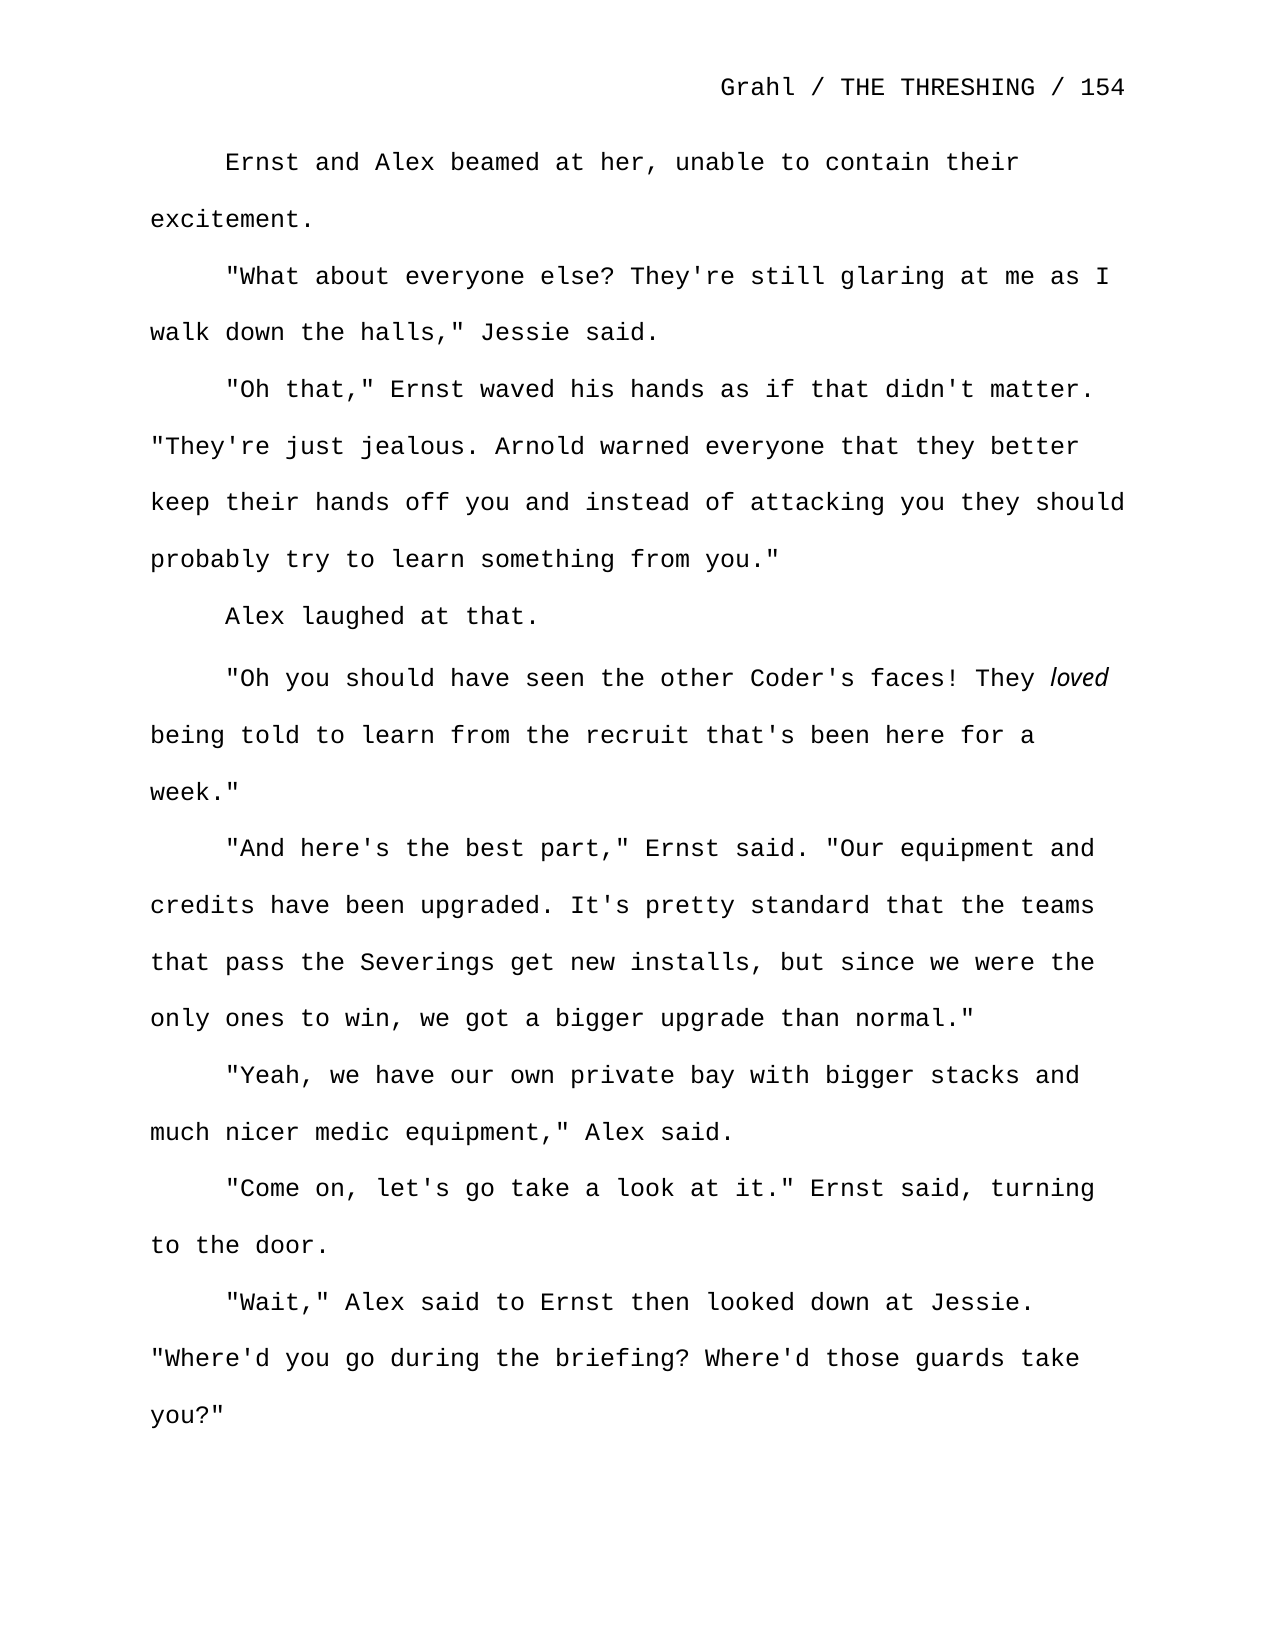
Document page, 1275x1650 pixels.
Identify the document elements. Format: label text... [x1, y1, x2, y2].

text "Oh that," Ernst waved his hands as if that didn't matter. "They're just jealous. Arnold warned everyone that they better keep their hands off you and instead of attacking you they should probably try to learn something from you." [150, 377, 1125, 575]
text "Yeah, we have our own private bay with bigger stacks and much nicer medic equipment," Alex said. [150, 1063, 1125, 1148]
text "Come on, let's go take a look at it." Ernst said, turning to the door. [150, 1176, 1125, 1261]
text "Wait," Alex said to Ernst then looked down at Jessie. "Where'd you go during the briefing? Where'd those guards take you?" [150, 1289, 1125, 1431]
text "What about everyone else? They're still glaring at me as I walk down the halls," Jessie said. [150, 263, 1125, 348]
text "And here's the best part," Ernst said. "Our equipment and credits have been upgraded. It's pretty standard that the teams that pass the Severings get new installs, but since we were the only ones to win, we got a bigger upgrade than normal." [150, 836, 1125, 1034]
text "Oh you should have seen the other Coder's faces! They loved being told to learn from the recruit that's been here for a week." [150, 660, 1125, 808]
text Ernst and Alex beamed at her, unable to contain their excitement. [150, 150, 1125, 235]
text Alex laughed at that. [150, 603, 1125, 632]
